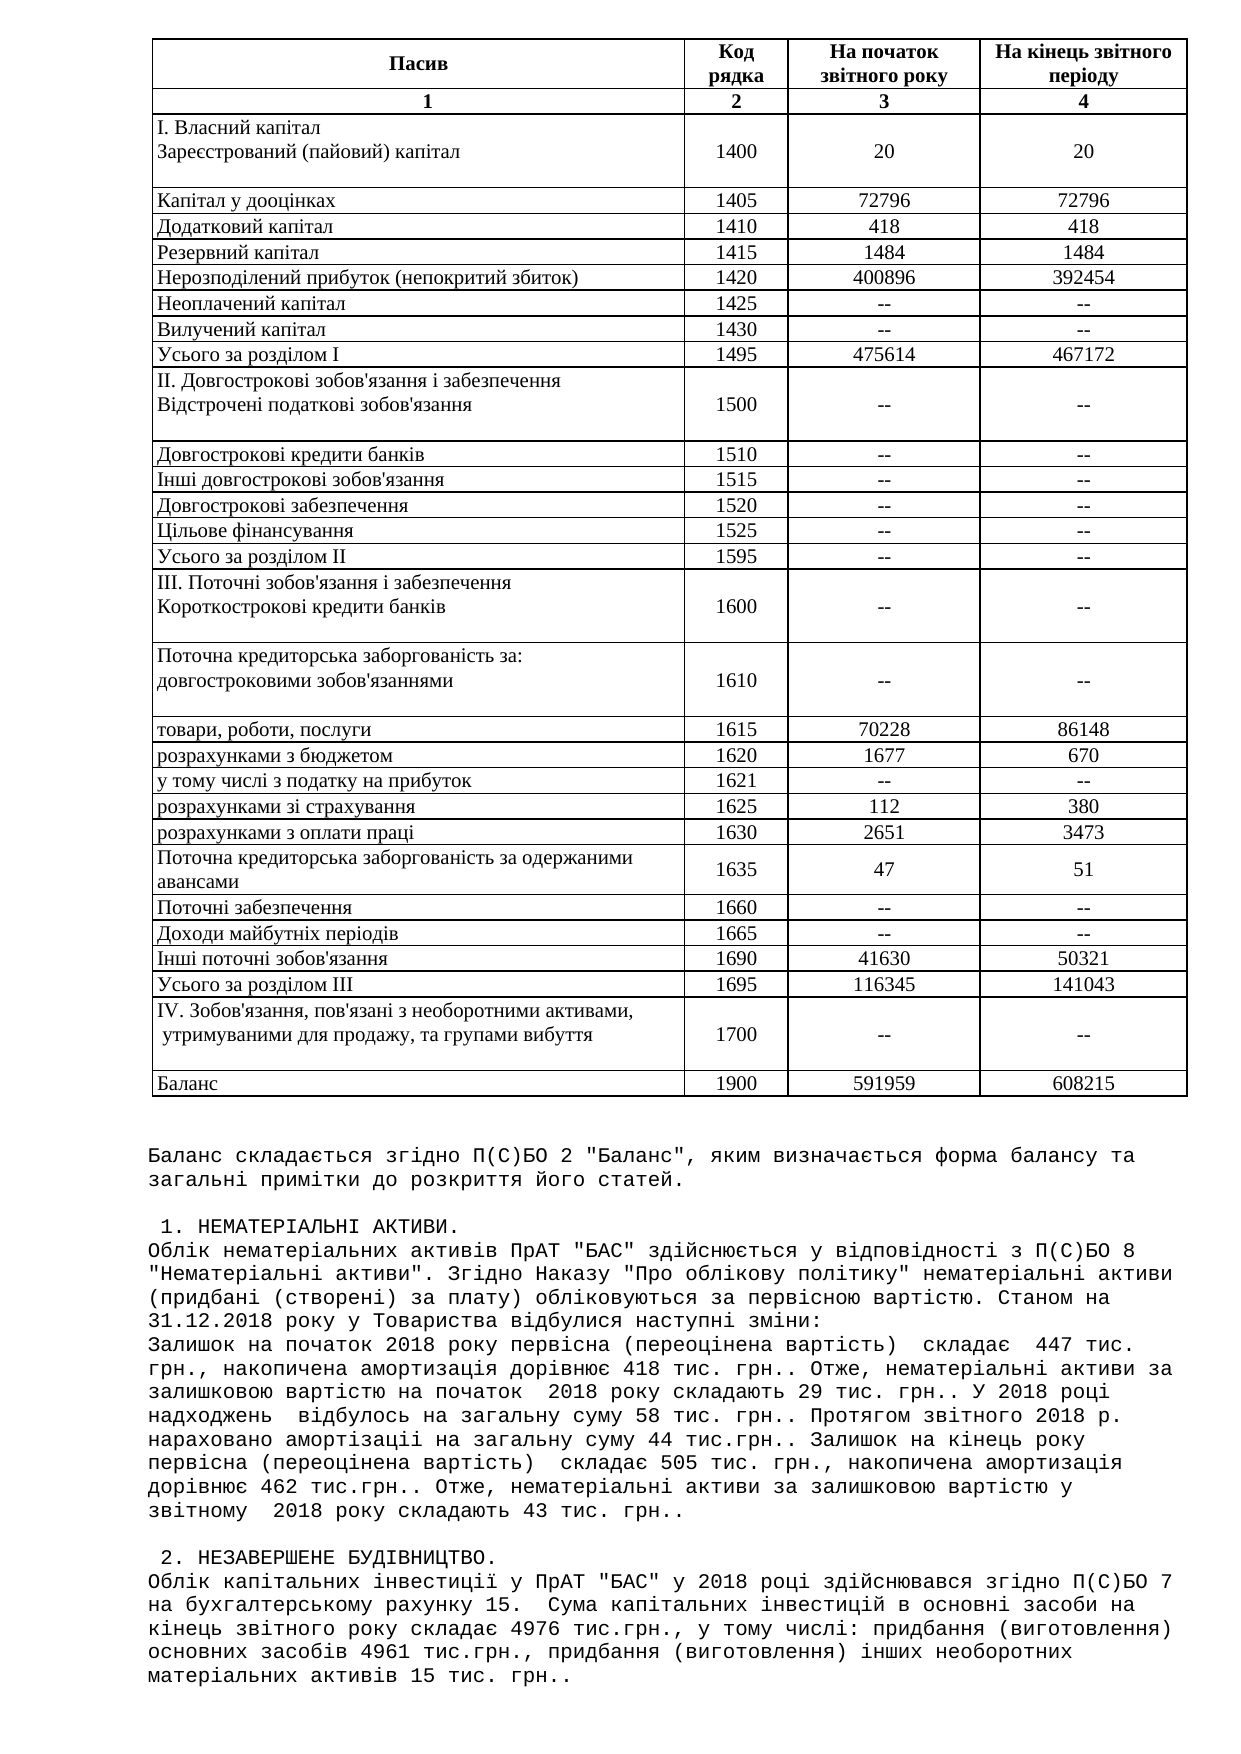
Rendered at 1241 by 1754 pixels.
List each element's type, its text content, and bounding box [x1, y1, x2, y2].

table_cell 86148 [981, 717, 1186, 741]
table_cell Капітал у дооцінках [153, 188, 684, 212]
table_cell -- [981, 368, 1186, 440]
table_cell 72796 [981, 188, 1186, 212]
text Баланс складається згiдно П(С)БО 2 "Баланс", яким визначається форма балансу та загальнi примiтки до розкриття його статей. [148, 1145, 1181, 1192]
table_cell -- [789, 921, 979, 945]
table_cell 1630 [685, 820, 787, 844]
table_cell 1405 [685, 188, 787, 212]
table_cell -- [789, 895, 979, 919]
table_cell 1677 [789, 743, 979, 767]
text 2. НЕЗАВЕРШЕНЕ БУДIВНИЦТВО. [148, 1547, 1181, 1571]
table_cell -- [789, 493, 979, 517]
table_cell І. Власний капітал Зареєстрований (пайовий) капітал [153, 115, 684, 187]
table_cell розрахунками зі страхування [153, 794, 684, 818]
table_cell -- [789, 768, 979, 792]
table_cell 1625 [685, 794, 787, 818]
table_cell 608215 [981, 1071, 1186, 1095]
table_cell 1595 [685, 544, 787, 568]
table_cell -- [789, 570, 979, 642]
table_cell 1425 [685, 291, 787, 315]
table_cell Цільове фінансування [153, 518, 684, 542]
table_cell 1695 [685, 972, 787, 996]
text Облiк капiтальних iнвестицiї у ПрАТ "БАС" у 2018 роцi здiйснювався згiдно П(С)БО 7 на бухгалтерському рахунку 15. Сума капiтальних iнвестицiй в основнi засоби на кiнець звiтного року складає 4976 тис.грн., у тому числi: придбання (виготовлення) основних засобiв 4961 тис.грн., придбання (виготовлення) iнших необоротних матерiальних активiв 15 тис. грн.. [148, 1571, 1181, 1689]
table_cell Усього за розділом IІІ [153, 972, 684, 996]
text Залишок на початок 2018 року первiсна (переоцінена вартiсть) складає 447 тис. грн., накопичена амортизацiя дорiвнює 418 тис. грн.. Отже, нематерiальнi активи за залишковою вартiстю на початок 2018 року складають 29 тис. грн.. У 2018 роцi надходжень вiдбулось на загальну суму 58 тис. грн.. Протягом звiтного 2018 р. нараховано амортізаціі на загальну суму 44 тис.грн.. Залишок на кінець року первiсна (переоцінена вартiсть) складає 505 тис. грн., накопичена амортизацiя дорiвнює 462 тис.грн.. Отже, нематерiальнi активи за залишковою вартiстю у звiтному 2018 року складають 43 тис. грн.. [148, 1334, 1181, 1523]
table_cell -- [789, 998, 979, 1070]
table_cell -- [981, 518, 1186, 542]
table_cell -- [789, 518, 979, 542]
table_cell 3473 [981, 820, 1186, 844]
table_cell 400896 [789, 265, 979, 289]
table_cell -- [981, 291, 1186, 315]
table_cell 467172 [981, 342, 1186, 366]
table_cell -- [981, 442, 1186, 466]
table_cell розрахунками з бюджетом [153, 743, 684, 767]
table_cell -- [789, 442, 979, 466]
table_cell Усього за розділом II [153, 544, 684, 568]
table_cell 1495 [685, 342, 787, 366]
table_cell Інші поточні зобов'язання [153, 946, 684, 970]
table_cell -- [789, 467, 979, 491]
table_cell 1400 [685, 115, 787, 187]
table_cell 1430 [685, 317, 787, 341]
table_cell -- [981, 998, 1186, 1070]
table_cell Неоплачений капітал [153, 291, 684, 315]
table_cell 1410 [685, 214, 787, 238]
table_cell Інші довгострокові зобов'язання [153, 467, 684, 491]
table_cell -- [789, 291, 979, 315]
table_cell 1515 [685, 467, 787, 491]
table_cell 47 [789, 845, 979, 893]
table_cell Вилучений капітал [153, 317, 684, 341]
table_cell -- [789, 544, 979, 568]
table_cell 1635 [685, 845, 787, 893]
table_cell Поточні забезпечення [153, 895, 684, 919]
table_cell -- [981, 317, 1186, 341]
table_cell -- [789, 368, 979, 440]
table_cell -- [789, 643, 979, 716]
table_cell Доходи майбутніх періодів [153, 921, 684, 945]
table_cell -- [981, 895, 1186, 919]
table_cell ІV. Зобов'язання, пов'язані з необоротними активами, утримуваними для продажу, та групами вибуття [153, 998, 684, 1070]
table_cell Додатковий капітал [153, 214, 684, 238]
table_cell 50321 [981, 946, 1186, 970]
table_cell II. Довгострокові зобов'язання і забезпечення Відстрочені податкові зобов'язання [153, 368, 684, 440]
table_cell 418 [789, 214, 979, 238]
table_cell 70228 [789, 717, 979, 741]
table_cell -- [981, 570, 1186, 642]
table_cell 475614 [789, 342, 979, 366]
table_cell Нерозподілений прибуток (непокритий збиток) [153, 265, 684, 289]
table_cell 116345 [789, 972, 979, 996]
table_cell -- [981, 467, 1186, 491]
table_cell Поточна кредиторська заборгованість за одержаними авансами [153, 845, 684, 893]
table_cell 1525 [685, 518, 787, 542]
table_cell 51 [981, 845, 1186, 893]
table_cell -- [789, 317, 979, 341]
table_cell 1420 [685, 265, 787, 289]
table_cell товари, роботи, послуги [153, 717, 684, 741]
table_cell 20 [789, 115, 979, 187]
table_cell 1520 [685, 493, 787, 517]
table_cell 1660 [685, 895, 787, 919]
text 1. НЕМАТЕРIАЛЬНI АКТИВИ. [148, 1216, 1181, 1239]
table_cell -- [981, 493, 1186, 517]
table_cell 1415 [685, 240, 787, 264]
table_cell 41630 [789, 946, 979, 970]
table_cell 141043 [981, 972, 1186, 996]
table_cell 1620 [685, 743, 787, 767]
table_cell 418 [981, 214, 1186, 238]
table_cell -- [981, 643, 1186, 716]
table_cell 2 [685, 89, 787, 113]
table_cell 1690 [685, 946, 787, 970]
table_header На кінець звітного періоду [981, 40, 1186, 87]
table_cell 1615 [685, 717, 787, 741]
table_cell Довгострокові кредити банків [153, 442, 684, 466]
table_cell 4 [981, 89, 1186, 113]
table_header Пасив [153, 40, 684, 87]
table_cell Резервний капітал [153, 240, 684, 264]
table_cell Баланс [153, 1071, 684, 1095]
table_cell -- [981, 921, 1186, 945]
table_cell 380 [981, 794, 1186, 818]
table_cell 72796 [789, 188, 979, 212]
table_cell 670 [981, 743, 1186, 767]
table_cell у тому числі з податку на прибуток [153, 768, 684, 792]
table_cell 20 [981, 115, 1186, 187]
table_cell 1700 [685, 998, 787, 1070]
table_cell 1510 [685, 442, 787, 466]
table_cell Поточна кредиторська заборгованість за: довгостроковими зобов'язаннями [153, 643, 684, 716]
table_cell 112 [789, 794, 979, 818]
table_cell 1900 [685, 1071, 787, 1095]
table_cell -- [981, 768, 1186, 792]
table_cell 591959 [789, 1071, 979, 1095]
table_cell -- [981, 544, 1186, 568]
table_cell розрахунками з оплати праці [153, 820, 684, 844]
table_cell 392454 [981, 265, 1186, 289]
table_cell 1600 [685, 570, 787, 642]
table_cell 1484 [789, 240, 979, 264]
table_cell 1 [153, 89, 684, 113]
table_cell IІІ. Поточні зобов'язання і забезпечення Короткострокові кредити банків [153, 570, 684, 642]
table_cell 1484 [981, 240, 1186, 264]
text Облiк нематерiальних активiв ПрАТ "БАС" здiйснюється у вiдповiдностi з П(С)БО 8 "Нематерiальнi активи". Згiдно Наказу "Про облiкову полiтику" нематерiальнi активи (придбанi (створенi) за плату) облiковуються за первiсною вартiстю. Станом на 31.12.2018 року у Товариства вiдбулися наступнi змiни: [148, 1239, 1181, 1334]
table_cell 1621 [685, 768, 787, 792]
table_cell 2651 [789, 820, 979, 844]
table_cell 1665 [685, 921, 787, 945]
table_cell Усього за розділом I [153, 342, 684, 366]
table_header Код рядка [685, 40, 787, 87]
table_cell 1500 [685, 368, 787, 440]
table_cell Довгострокові забезпечення [153, 493, 684, 517]
table_cell 3 [789, 89, 979, 113]
table_cell 1610 [685, 643, 787, 716]
table_header На початок звітного року [789, 40, 979, 87]
